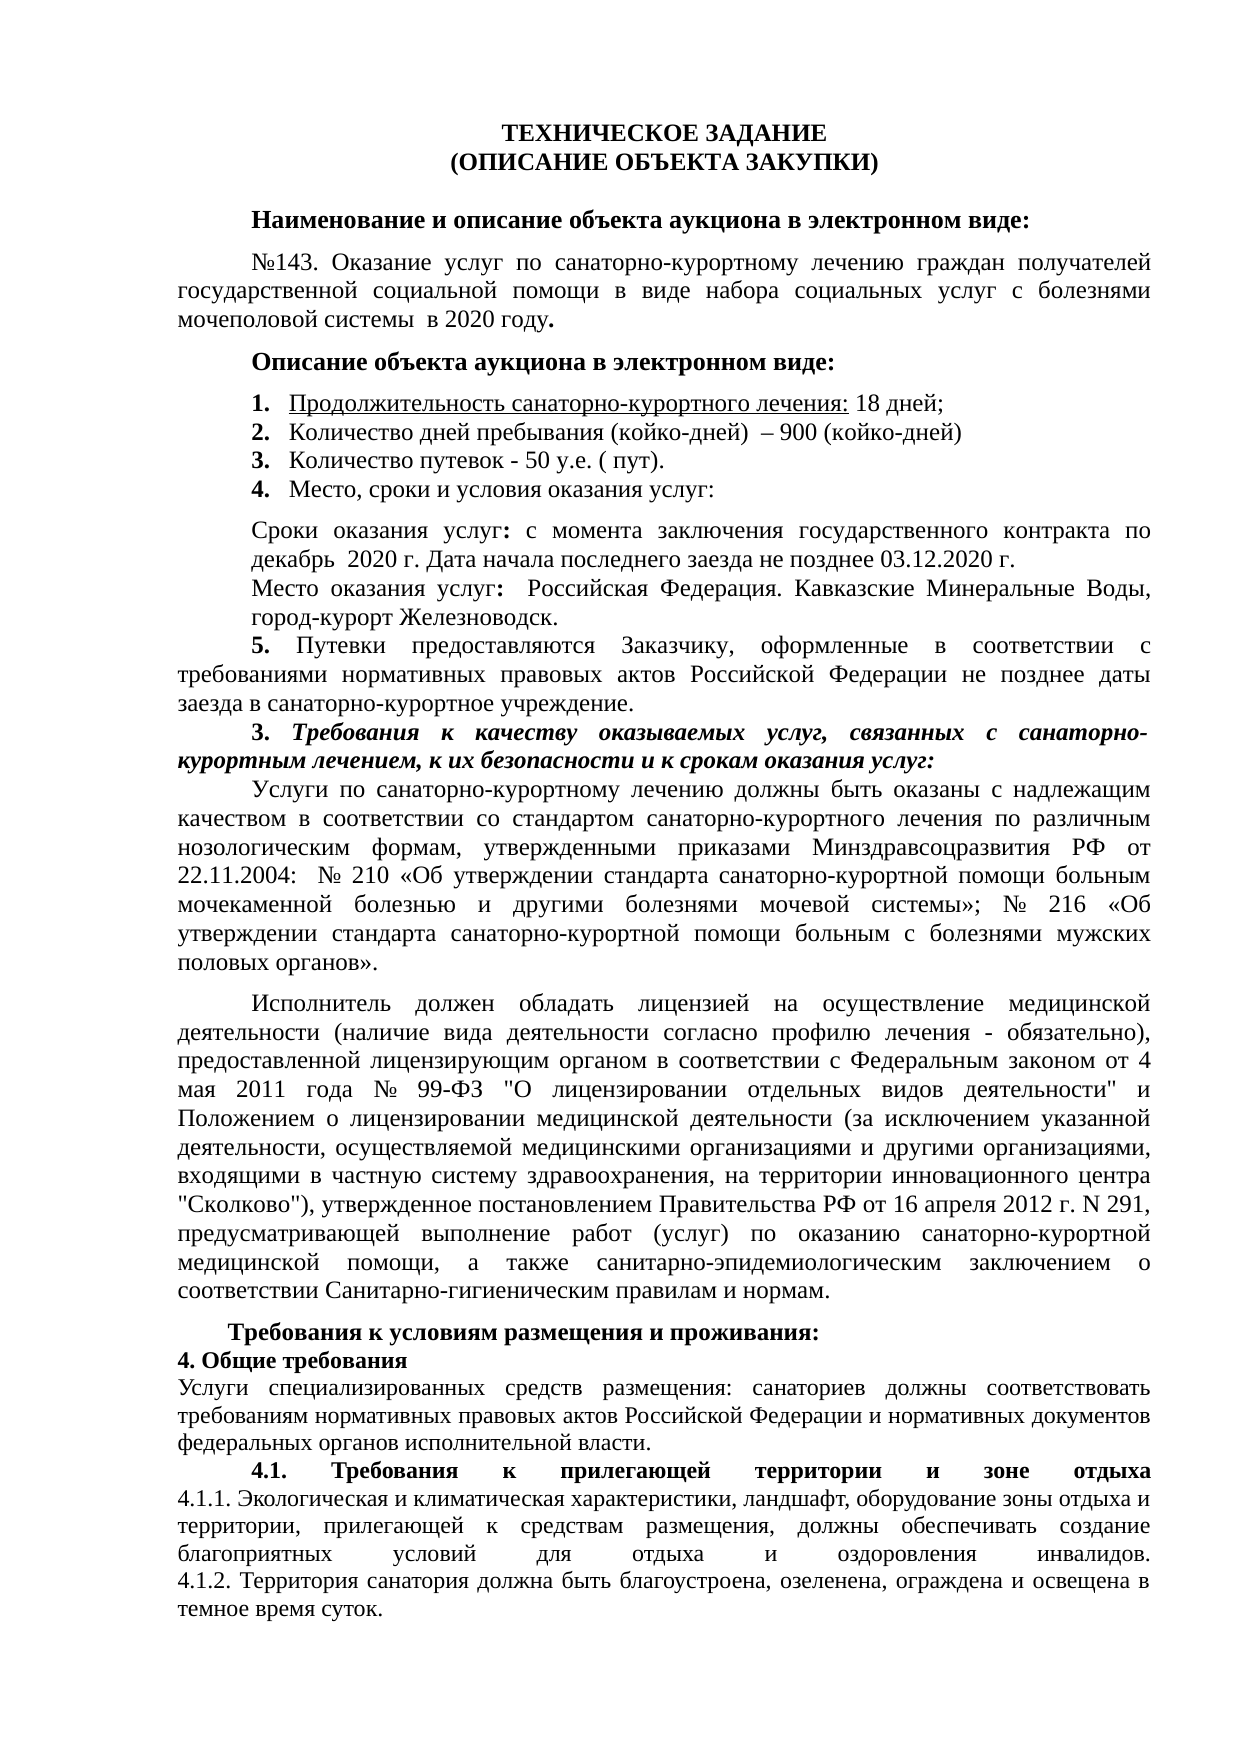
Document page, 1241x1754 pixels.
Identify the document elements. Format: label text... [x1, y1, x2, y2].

text Сроки оказания услуг: с момента заключения государственного контракта по декабрь 2020 г. Дата начала последнего заезда не позднее 03.12.2020 г. [251, 516, 1152, 573]
text Техническое задание [177, 118, 1152, 147]
text Наименование и описание объекта аукциона в электронном виде: [177, 204, 1152, 234]
list Место, сроки и условия оказания услуг: [251, 474, 1152, 503]
text (Описание объекта закупки) [177, 147, 1152, 176]
text 4.1. Требования к прилегающей территории и зоне отдыха 4.1.1. Экологическая и климатическая характеристики, ландшафт, оборудование зоны отдыха и территории, прилегающей к средствам размещения, должны обеспечивать создание благоприятных условий для отдыха и оздоровления инвалидов. 4.1.2. Территория санатория должна быть благоустроена, озеленена, ограждена и освещена в темное время суток. [177, 1456, 1152, 1622]
text Услуги по санаторно-курортному лечению должны быть оказаны с надлежащим качеством в соответствии со стандартом санаторно-курортного лечения по различным нозологическим формам, утвержденными приказами Минздравсоцразвития РФ от 22.11.2004: № 210 «Об утверждении стандарта санаторно-курортной помощи больным мочекаменной болезнью и другими болезнями мочевой системы»; № 216 «Об утверждении стандарта санаторно-курортной помощи больным с болезнями мужских половых органов». [177, 774, 1152, 976]
text Место оказания услуг: Российская Федерация. Кавказские Минеральные Воды, город-курорт Железноводск. [251, 573, 1152, 631]
list Количество дней пребывания (койко-дней) – 900 (койко-дней) [251, 417, 1152, 446]
text Исполнитель должен обладать лицензией на осуществление медицинской деятельности (наличие вида деятельности согласно профилю лечения - обязательно), предоставленной лицензирующим органом в соответствии с Федеральным законом от 4 мая 2011 года № 99-ФЗ "О лицензировании отдельных видов деятельности" и Положением о лицензировании медицинской деятельности (за исключением указанной деятельности, осуществляемой медицинскими организациями и другими организациями, входящими в частную систему здравоохранения, на территории инновационного центра "Сколково"), утвержденное постановлением Правительства РФ от 16 апреля 2012 г. N 291, предусматривающей выполнение работ (услуг) по оказанию санаторно-курортной медицинской помощи, а также санитарно-эпидемиологическим заключением о соответствии Санитарно-гигиеническим правилам и нормам. [177, 988, 1152, 1304]
text №143. Оказание услуг по санаторно-курортному лечению граждан получателей государственной социальной помощи в виде набора социальных услуг с болезнями мочеполовой системы в 2020 году. [177, 247, 1152, 333]
text 5. Путевки предоставляются Заказчику, оформленные в соответствии с требованиями нормативных правовых актов Российской Федерации не позднее даты заезда в санаторно-курортное учреждение. [177, 631, 1152, 717]
list Количество путевок - 50 у.е. ( пут). [251, 446, 1152, 474]
list Продолжительность санаторно-курортного лечения: 18 дней; [251, 388, 1152, 417]
text Услуги специализированных средств размещения: санаториев должны соответствовать требованиям нормативных правовых актов Российской Федерации и нормативных документов федеральных органов исполнительной власти. [177, 1373, 1152, 1456]
text 3. Требования к качеству оказываемых услуг, связанных с санаторно-курортным лечением, к их безопасности и к срокам оказания услуг: [177, 717, 1152, 774]
text Требования к условиям размещения и проживания: [177, 1317, 1152, 1346]
text Описание объекта аукциона в электронном виде: [177, 346, 1152, 376]
text 4. Общие требования [177, 1346, 1152, 1373]
